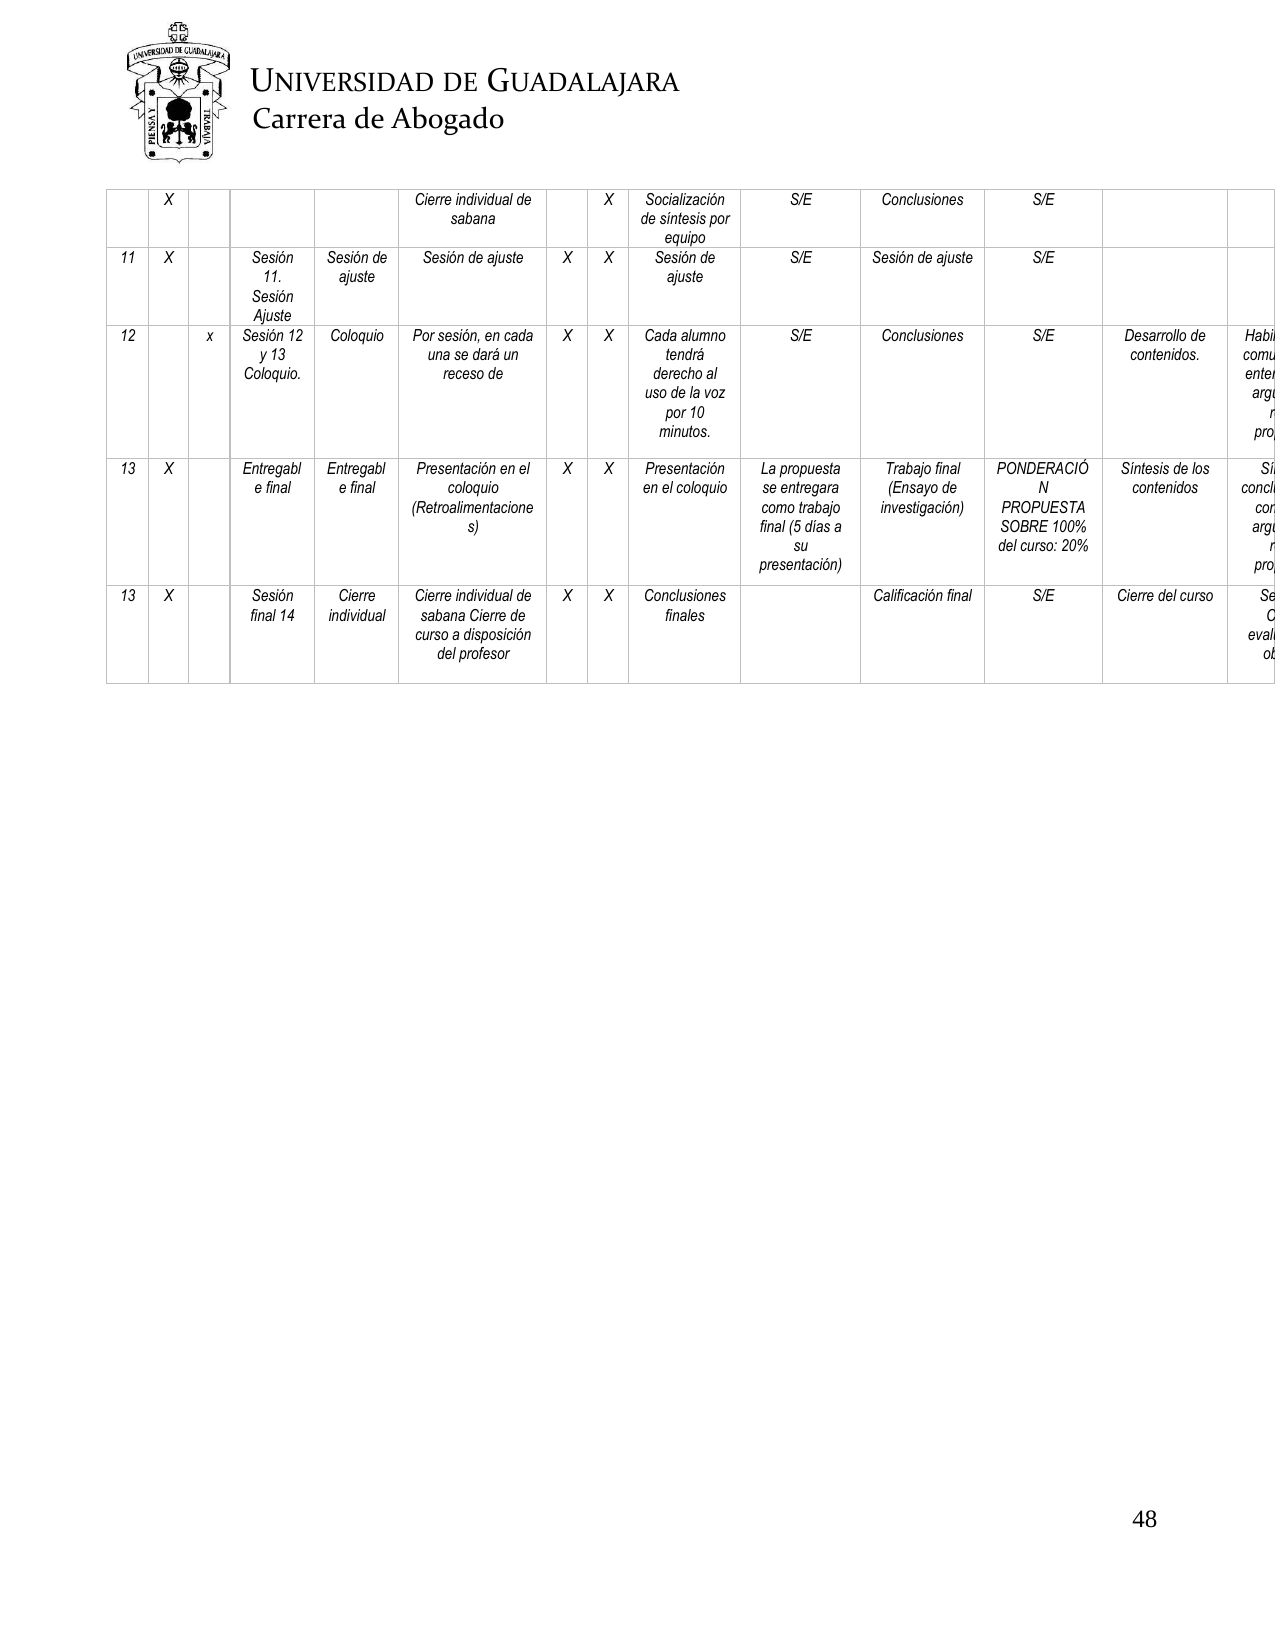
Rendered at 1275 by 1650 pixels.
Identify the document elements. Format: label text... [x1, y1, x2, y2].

table_cell S/E [741, 248, 860, 325]
table_cell S/E [985, 586, 1102, 683]
table_cell Sesión de ajuste [315, 248, 398, 325]
table_cell [149, 326, 188, 458]
table_cell Cada alumno tendrá derecho al uso de la voz por 10 minutos. [629, 326, 740, 458]
table_cell Sesión de Cierre y evaluación de objetivos [1228, 586, 1274, 683]
table_cell x [189, 326, 229, 458]
table_cell Sesión de ajuste [861, 248, 984, 325]
picture [118, 17, 240, 172]
table_cell PONDERACIÓN PROPUESTA SOBRE 100% del curso: 20% [985, 459, 1102, 585]
table_cell X [149, 248, 188, 325]
table_cell [547, 190, 587, 247]
table_cell 13 [107, 586, 148, 683]
table_cell 13 [107, 459, 148, 585]
table_cell X [547, 586, 587, 683]
table_cell X [588, 190, 628, 247]
table_cell Conclusiones [861, 190, 984, 247]
table_cell X [588, 326, 628, 458]
table_cell Sesión de ajuste [399, 248, 546, 325]
table_cell Entregable final [315, 459, 398, 585]
table_cell [1103, 248, 1227, 325]
table_cell S/E [985, 326, 1102, 458]
table_cell Conclusiones [861, 326, 984, 458]
table_cell S/E [985, 248, 1102, 325]
table_cell X [149, 190, 188, 247]
table_cell Por sesión, en cada una se dará un receso de [399, 326, 546, 458]
table_cell S/E [741, 190, 860, 247]
table_cell Sesión 12 y 13 Coloquio. [231, 326, 314, 458]
table_cell X [547, 248, 587, 325]
table_cell [1228, 248, 1274, 325]
table_cell Trabajo final (Ensayo de investigación) [861, 459, 984, 585]
table_cell [189, 586, 229, 683]
table_cell Desarrollo de contenidos. [1103, 326, 1227, 458]
table_cell Socialización de síntesis por equipo [629, 190, 740, 247]
table_cell X [547, 326, 587, 458]
table_cell X [149, 459, 188, 585]
table_cell Conclusiones finales [629, 586, 740, 683]
table_cell X [588, 248, 628, 325]
table_cell Cierre individual [315, 586, 398, 683]
table_cell 12 [107, 326, 148, 458]
table_cell [189, 459, 229, 585]
table_cell [189, 248, 229, 325]
table_cell Calificación final [861, 586, 984, 683]
table_cell Cierre individual de sabana Cierre de curso a disposición del profesor [399, 586, 546, 683]
table_cell Presentación en el coloquio [629, 459, 740, 585]
table_cell Habilidades de comunicación y entendimiento, argumentos, retos y propuestas. [1228, 326, 1274, 458]
table_cell Sesión 11. Sesión Ajuste [231, 248, 314, 325]
table_cell Sesión de ajuste [629, 248, 740, 325]
table_cell La propuesta se entregara como trabajo final (5 días a su presentación) [741, 459, 860, 585]
table_cell X [588, 586, 628, 683]
table_cell Presentación en el coloquio (Retroalimentaciones) [399, 459, 546, 585]
table_cell S/E [741, 326, 860, 458]
table_cell Coloquio [315, 326, 398, 458]
table_cell Síntesis y conclusiones de contenidos, argumentos, retos y propuestas. [1228, 459, 1274, 585]
table_cell [741, 586, 860, 683]
table_cell Entregable final [231, 459, 314, 585]
table_cell 11 [107, 248, 148, 325]
table_cell X [547, 459, 587, 585]
table_cell Cierre individual de sabana [399, 190, 546, 247]
table_cell Síntesis de los contenidos [1103, 459, 1227, 585]
table_cell X [149, 586, 188, 683]
table_cell X [588, 459, 628, 585]
table_cell S/E [985, 190, 1102, 247]
table_cell Sesión final 14 [231, 586, 314, 683]
table_cell Cierre del curso [1103, 586, 1227, 683]
